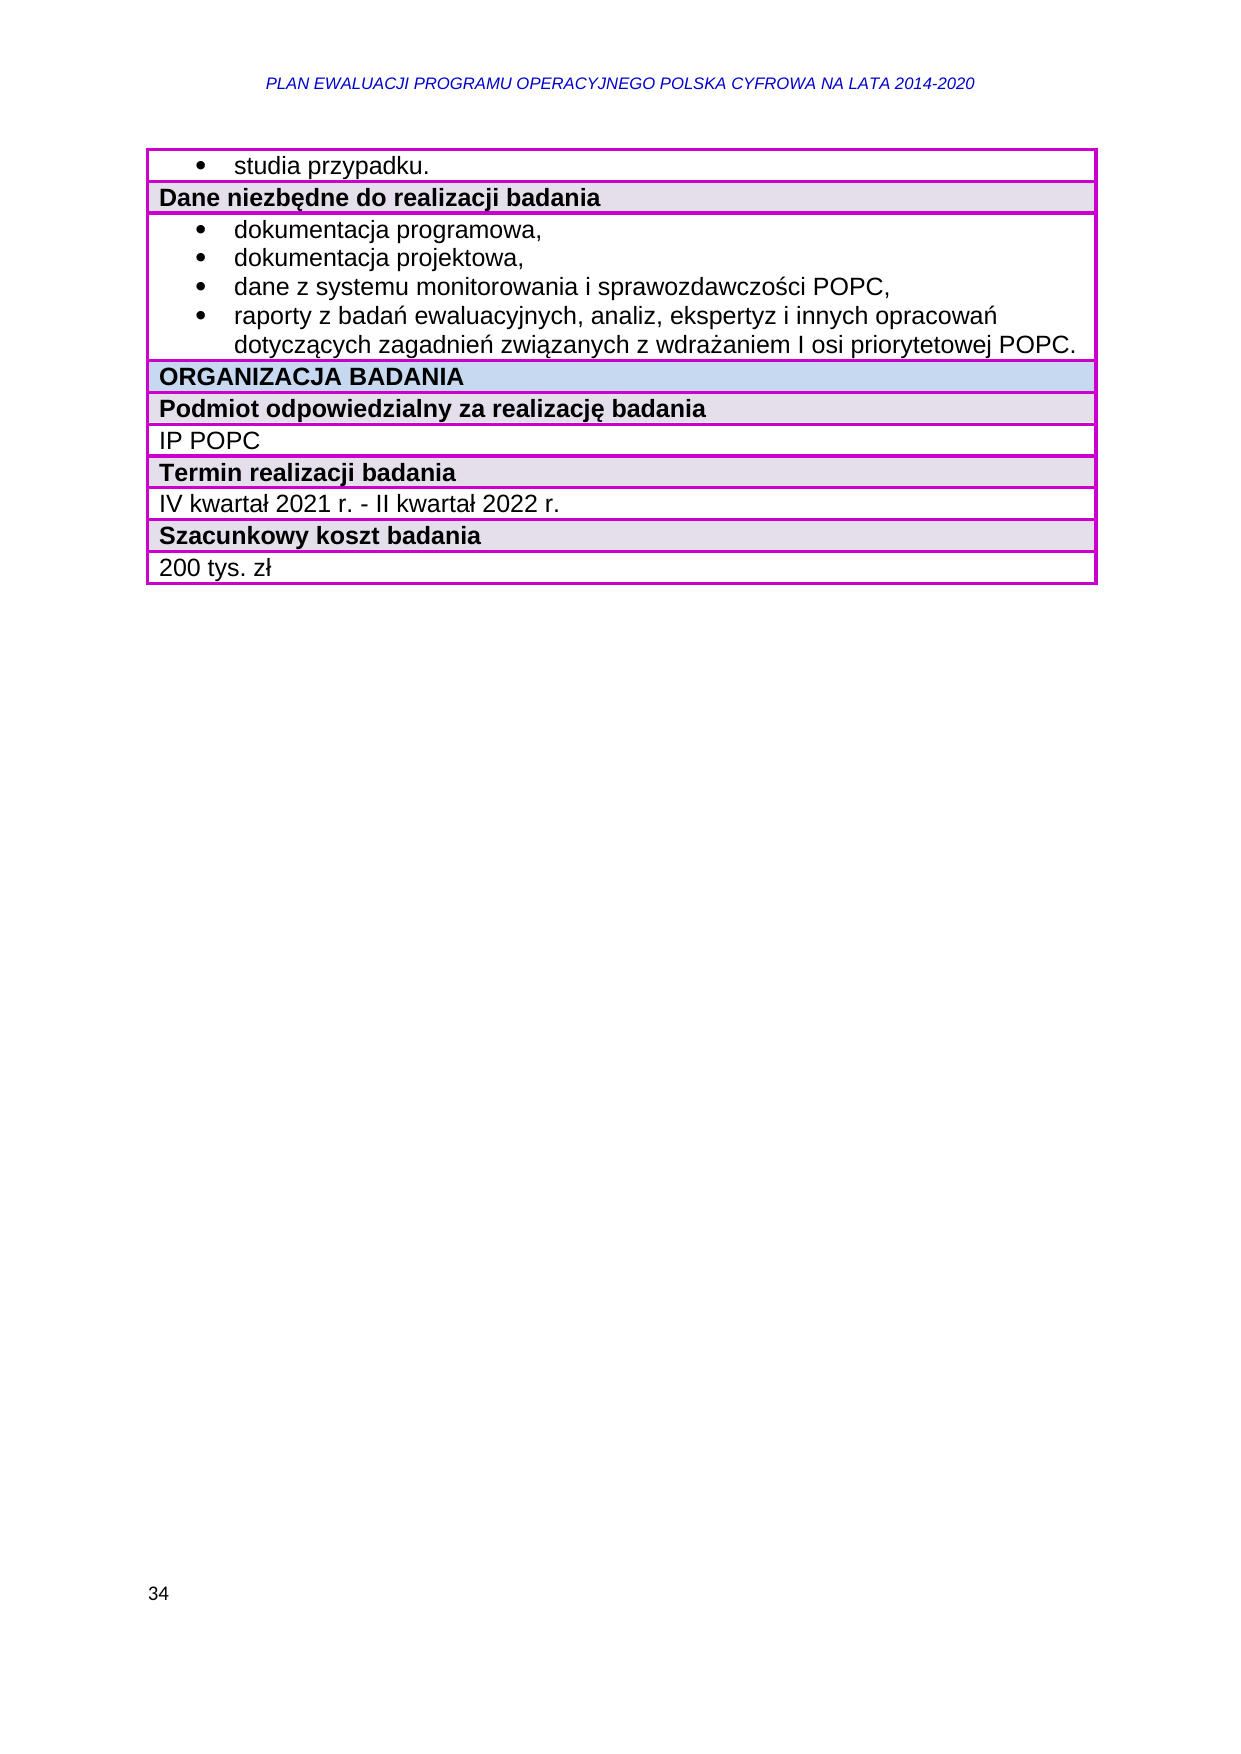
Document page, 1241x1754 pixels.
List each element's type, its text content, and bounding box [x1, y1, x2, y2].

table_cell IV kwartał 2021 r. - II kwartał 2022 r. [149, 489, 1094, 518]
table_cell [149, 151, 1094, 179]
table_cell Szacunkowy koszt badania [149, 521, 1094, 550]
table_cell dokumentacja programowa, dokumentacja projektowa, dane z systemu monitorowania i sprawozdawczości POPC, raporty z badań ewaluacyjnych, analiz, ekspertyz i innych opracowań dotyczących zagadnień związanych z wdrażaniem I osi priorytetowej POPC. [149, 215, 1094, 359]
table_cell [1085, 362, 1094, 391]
table_cell IP POPC [149, 426, 1094, 454]
table_cell Podmiot odpowiedzialny za realizację badania [149, 394, 1094, 422]
table_cell Dane niezbędne do realizacji badania [149, 183, 1094, 211]
table_cell 200 tys. zł [149, 553, 1094, 582]
table_cell Termin realizacji badania [149, 458, 1094, 486]
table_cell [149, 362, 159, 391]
